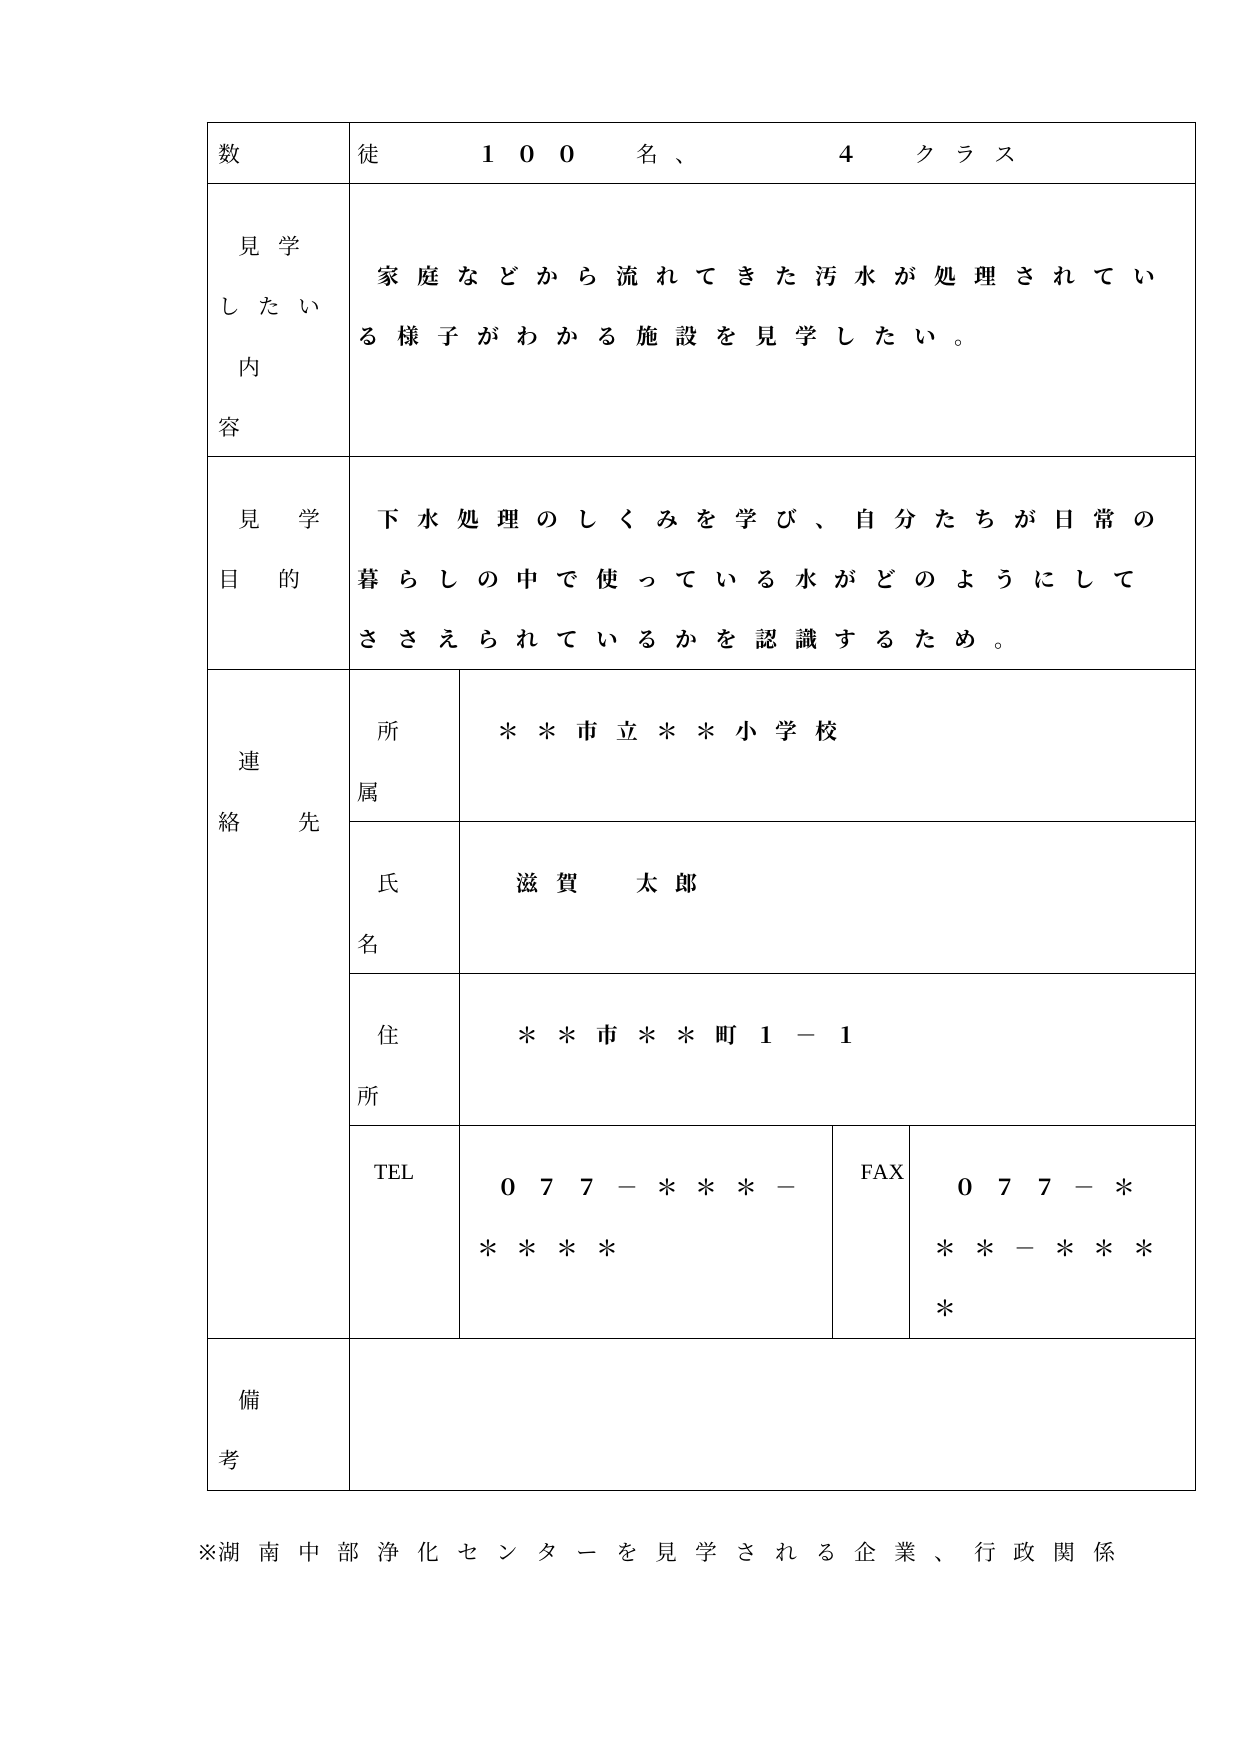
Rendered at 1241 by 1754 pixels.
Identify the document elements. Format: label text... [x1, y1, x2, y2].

table_cell 下水処理のしくみを学び、自分たちが日常の暮らしの中で使っている水がどのようにしてささえられているかを認識するため。 [350, 457, 1195, 669]
table_cell 見 学 目 的 [208, 457, 349, 669]
table_cell 氏 名 [350, 822, 459, 973]
table_cell 住 所 [350, 974, 459, 1125]
table_cell [350, 1339, 1195, 1489]
table_cell TEL [350, 1126, 459, 1337]
table_cell ０７７－＊＊＊－＊＊＊＊ [460, 1126, 832, 1337]
table_cell 家庭などから流れてきた汚水が処理されている様子がわかる施設を見学したい。 [350, 184, 1195, 456]
table_cell FAX [833, 1126, 909, 1337]
table_cell ＊＊市立＊＊小学校 [460, 670, 1195, 821]
table_cell 連 絡 先 [208, 670, 349, 1337]
table_cell 備 考 [208, 1339, 349, 1489]
table_cell 所 属 [350, 670, 459, 821]
table_cell 滋賀 太郎 [460, 822, 1195, 973]
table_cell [350, 123, 1195, 183]
table_cell ０７７－＊＊＊－＊＊＊＊ [910, 1126, 1195, 1337]
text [119, 1521, 1133, 1581]
table_cell ＊＊市＊＊町１－１ [460, 974, 1195, 1125]
table_cell 人 数 [208, 123, 349, 183]
table_cell 見学したい 内 容 [208, 184, 349, 456]
